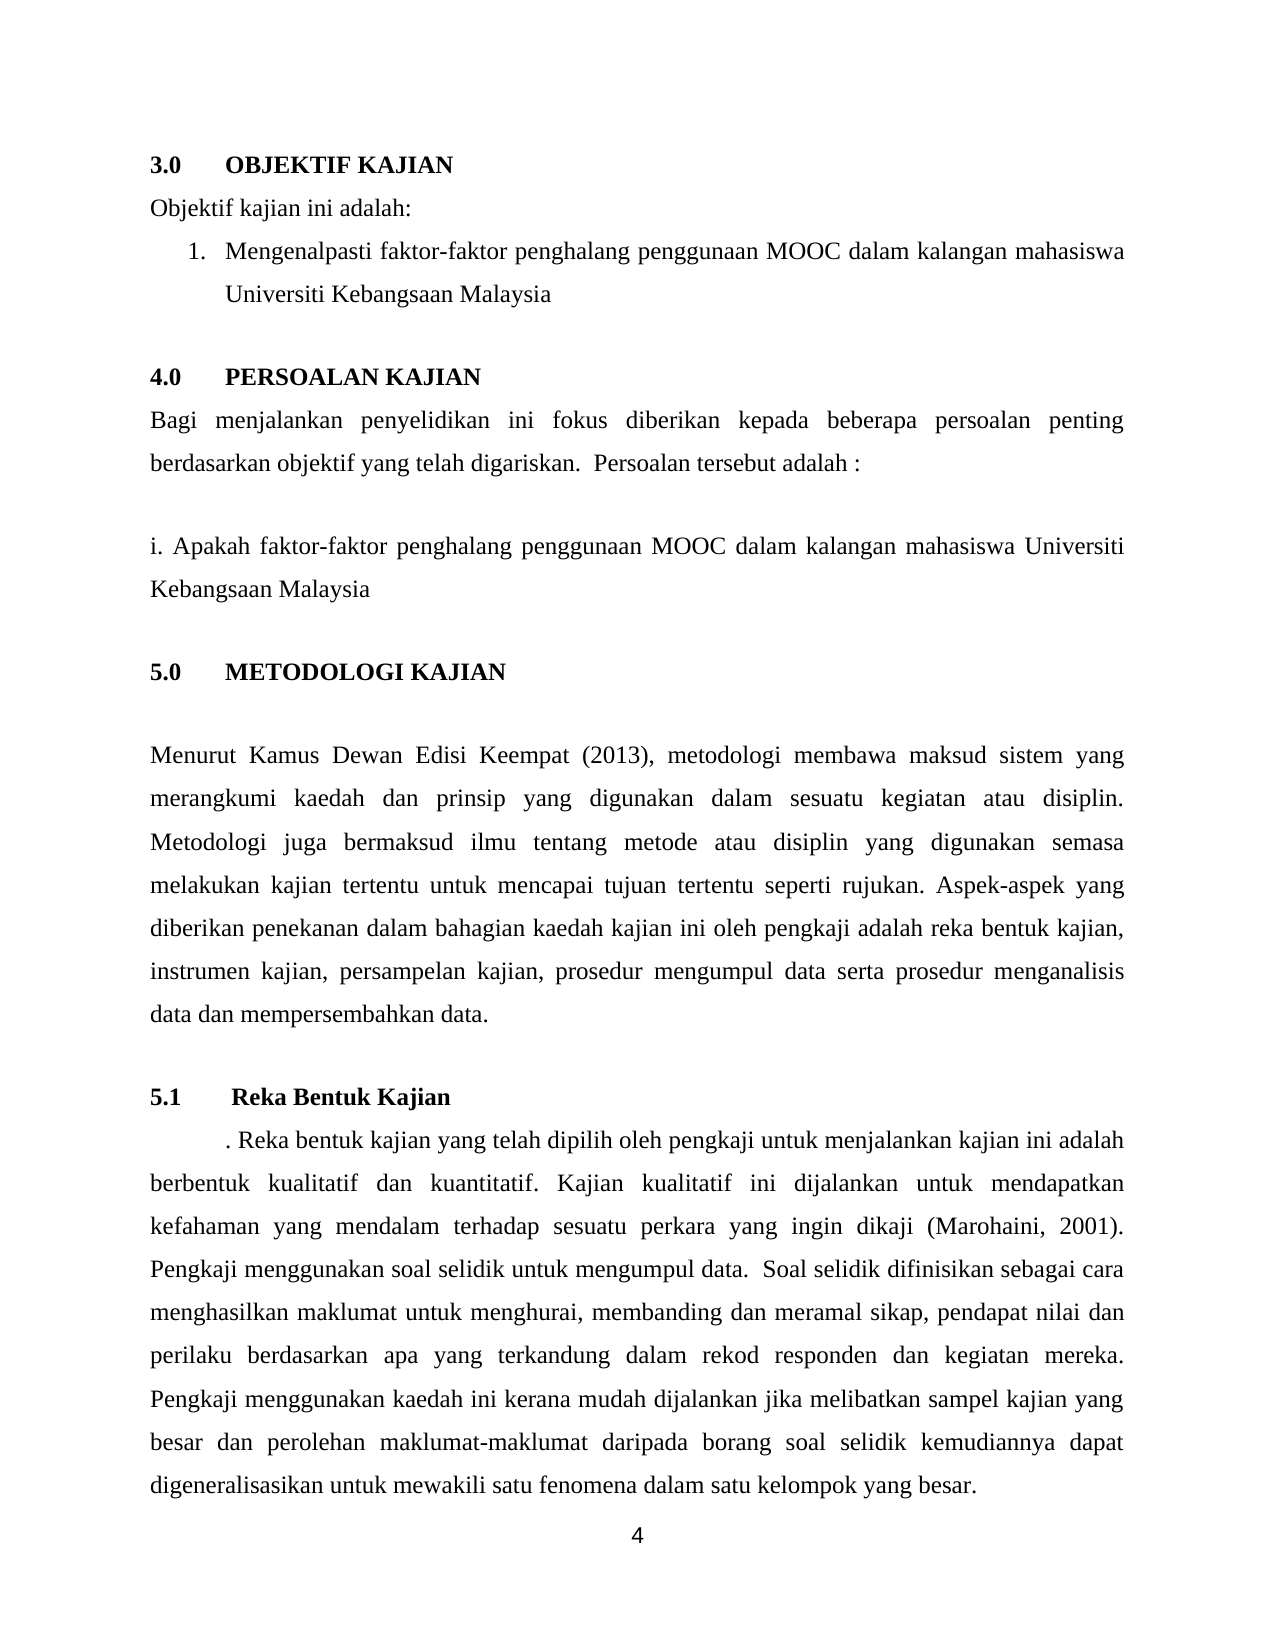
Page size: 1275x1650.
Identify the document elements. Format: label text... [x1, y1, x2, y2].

text 4.0 PERSOALAN KAJIAN [150, 362, 1125, 391]
text . Reka bentuk kajian yang telah dipilih oleh pengkaji untuk menjalankan kajian ini adalah berbentuk kualitatif dan kuantitatif. Kajian kualitatif ini dijalankan untuk mendapatkan kefahaman yang mendalam terhadap sesuatu perkara yang ingin dikaji (Marohaini, 2001). Pengkaji menggunakan soal selidik untuk mengumpul data. Soal selidik difinisikan sebagai cara menghasilkan maklumat untuk menghurai, membanding dan meramal sikap, pendapat nilai dan perilaku berdasarkan apa yang terkandung dalam rekod responden dan kegiatan mereka. Pengkaji menggunakan kaedah ini kerana mudah dijalankan jika melibatkan sampel kajian yang besar dan perolehan maklumat-maklumat daripada borang soal selidik kemudiannya dapat digeneralisasikan untuk mewakili satu fenomena dalam satu kelompok yang besar. [150, 1125, 1125, 1499]
text 5.0 METODOLOGI KAJIAN [150, 657, 1125, 685]
text 5.1 Reka Bentuk Kajian [150, 1082, 1125, 1111]
text Bagi menjalankan penyelidikan ini fokus diberikan kepada beberapa persoalan penting berdasarkan objektif yang telah digariskan. Persoalan tersebut adalah : [150, 405, 1125, 477]
text i. Apakah faktor-faktor penghalang penggunaan MOOC dalam kalangan mahasiswa Universiti Kebangsaan Malaysia [150, 531, 1125, 603]
text Objektif kajian ini adalah: [150, 193, 1125, 222]
text 3.0 OBJEKTIF KAJIAN [150, 150, 1125, 179]
list Mengenalpasti faktor-faktor penghalang penggunaan MOOC dalam kalangan mahasiswa Universiti Kebangsaan Malaysia [187, 236, 1125, 308]
text Menurut Kamus Dewan Edisi Keempat (2013), metodologi membawa maksud sistem yang merangkumi kaedah dan prinsip yang digunakan dalam sesuatu kegiatan atau disiplin. Metodologi juga bermaksud ilmu tentang metode atau disiplin yang digunakan semasa melakukan kajian tertentu untuk mencapai tujuan tertentu seperti rujukan. Aspek-aspek yang diberikan penekanan dalam bahagian kaedah kajian ini oleh pengkaji adalah reka bentuk kajian, instrumen kajian, persampelan kajian, prosedur mengumpul data serta prosedur menganalisis data dan mempersembahkan data. [150, 740, 1125, 1028]
